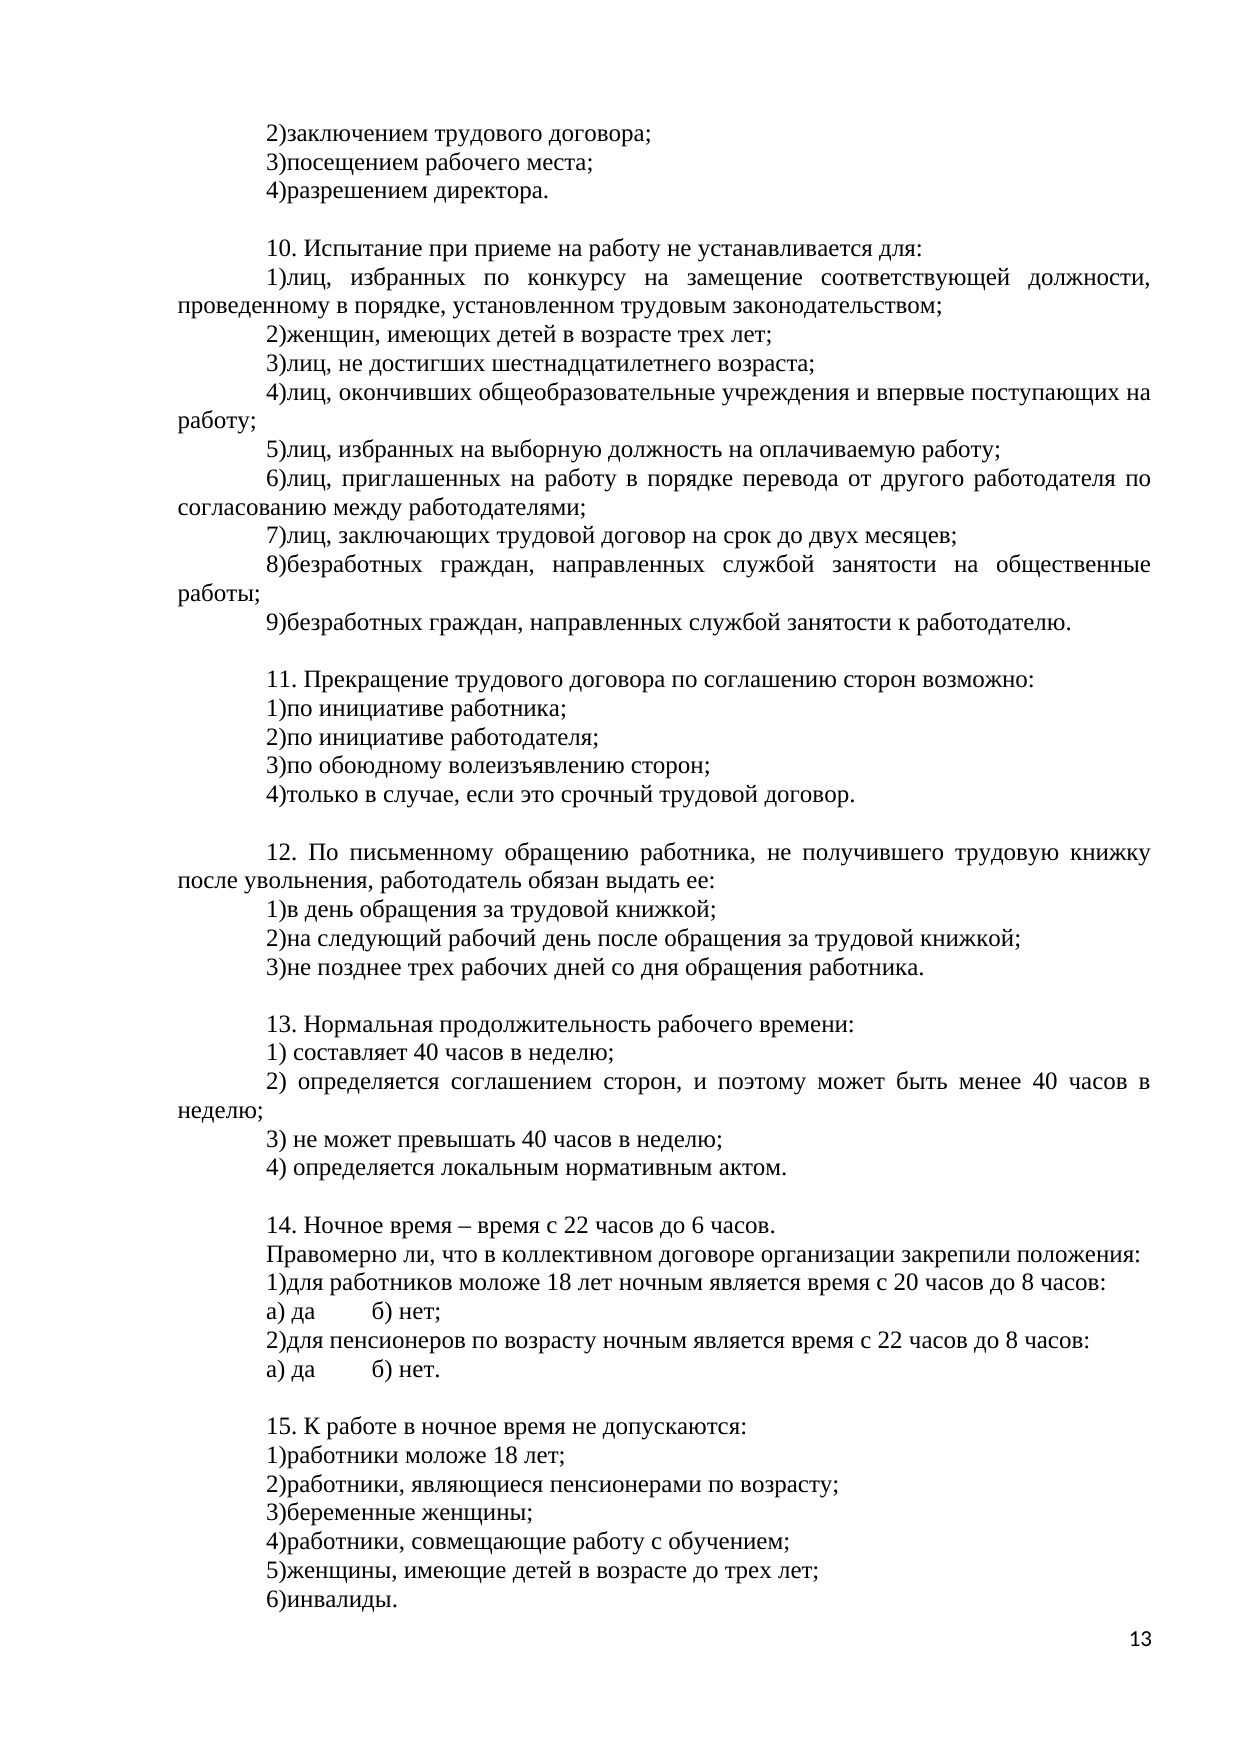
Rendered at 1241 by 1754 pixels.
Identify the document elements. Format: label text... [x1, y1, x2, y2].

text 1)лиц, избранных по конкурсу на замещение соответствующей должности, проведенному в порядке, установленном трудовым законодательством; [177, 262, 1152, 319]
text 1)по инициативе работника; [177, 693, 1152, 722]
text Правомерно ли, что в коллективном договоре организации закрепили положения: [177, 1239, 1152, 1267]
text 4)только в случае, если это срочный трудовой договор. [177, 779, 1152, 808]
text 1) составляет 40 часов в неделю; [177, 1037, 1152, 1066]
text 1)в день обращения за трудовой книжкой; [177, 894, 1152, 923]
text 2)по инициативе работодателя; [177, 722, 1152, 751]
text 3)лиц, не достигших шестнадцатилетнего возраста; [177, 348, 1152, 377]
text 6)лиц, приглашенных на работу в порядке перевода от другого работодателя по согласованию между работодателями; [177, 463, 1152, 521]
text 4)разрешением директора. [177, 176, 1152, 204]
text а) да б) нет; [177, 1296, 1152, 1325]
text 6)инвалиды. [177, 1584, 1152, 1612]
text 2)женщин, имеющих детей в возрасте трех лет; [177, 319, 1152, 348]
text 12. По письменному обращению работника, не получившего трудовую книжку после увольнения, работодатель обязан выдать ее: [177, 837, 1152, 894]
text 4)работники, совмещающие работу с обучением; [177, 1526, 1152, 1555]
text 5)женщины, имеющие детей в возрасте до трех лет; [177, 1555, 1152, 1584]
text 8)безработных граждан, направленных службой занятости на общественные работы; [177, 549, 1152, 607]
text 11. Прекращение трудового договора по соглашению сторон возможно: [177, 664, 1152, 693]
text 14. Ночное время – время с 22 часов до 6 часов. [177, 1210, 1152, 1239]
text 2) определяется соглашением сторон, и поэтому может быть менее 40 часов в неделю; [177, 1066, 1152, 1124]
text 4) определяется локальным нормативным актом. [177, 1152, 1152, 1181]
text 3)не позднее трех рабочих дней со дня обращения работника. [177, 952, 1152, 981]
text 13. Нормальная продолжительность рабочего времени: [177, 1009, 1152, 1037]
text 2)работники, являющиеся пенсионерами по возрасту; [177, 1469, 1152, 1497]
text 10. Испытание при приеме на работу не устанавливается для: [177, 233, 1152, 262]
text а) да б) нет. [177, 1354, 1152, 1382]
text 3) не может превышать 40 часов в неделю; [177, 1124, 1152, 1152]
text 5)лиц, избранных на выборную должность на оплачиваемую работу; [177, 434, 1152, 463]
text 2)на следующий рабочий день после обращения за трудовой книжкой; [177, 923, 1152, 952]
text 4)лиц, окончивших общеобразовательные учреждения и впервые поступающих на работу; [177, 377, 1152, 434]
text 2)для пенсионеров по возрасту ночным является время с 22 часов до 8 часов: [177, 1325, 1152, 1354]
text 3)посещением рабочего места; [177, 147, 1152, 176]
text 15. К работе в ночное время не допускаются: [177, 1411, 1152, 1440]
text 7)лиц, заключающих трудовой договор на срок до двух месяцев; [177, 521, 1152, 549]
text 1)работники моложе 18 лет; [177, 1440, 1152, 1469]
text 1)для работников моложе 18 лет ночным является время с 20 часов до 8 часов: [177, 1267, 1152, 1296]
text 2)заключением трудового договора; [177, 118, 1152, 147]
text 3)беременные женщины; [177, 1497, 1152, 1526]
text 9)безработных граждан, направленных службой занятости к работодателю. [177, 607, 1152, 636]
text 3)по обоюдному волеизъявлению сторон; [177, 751, 1152, 779]
